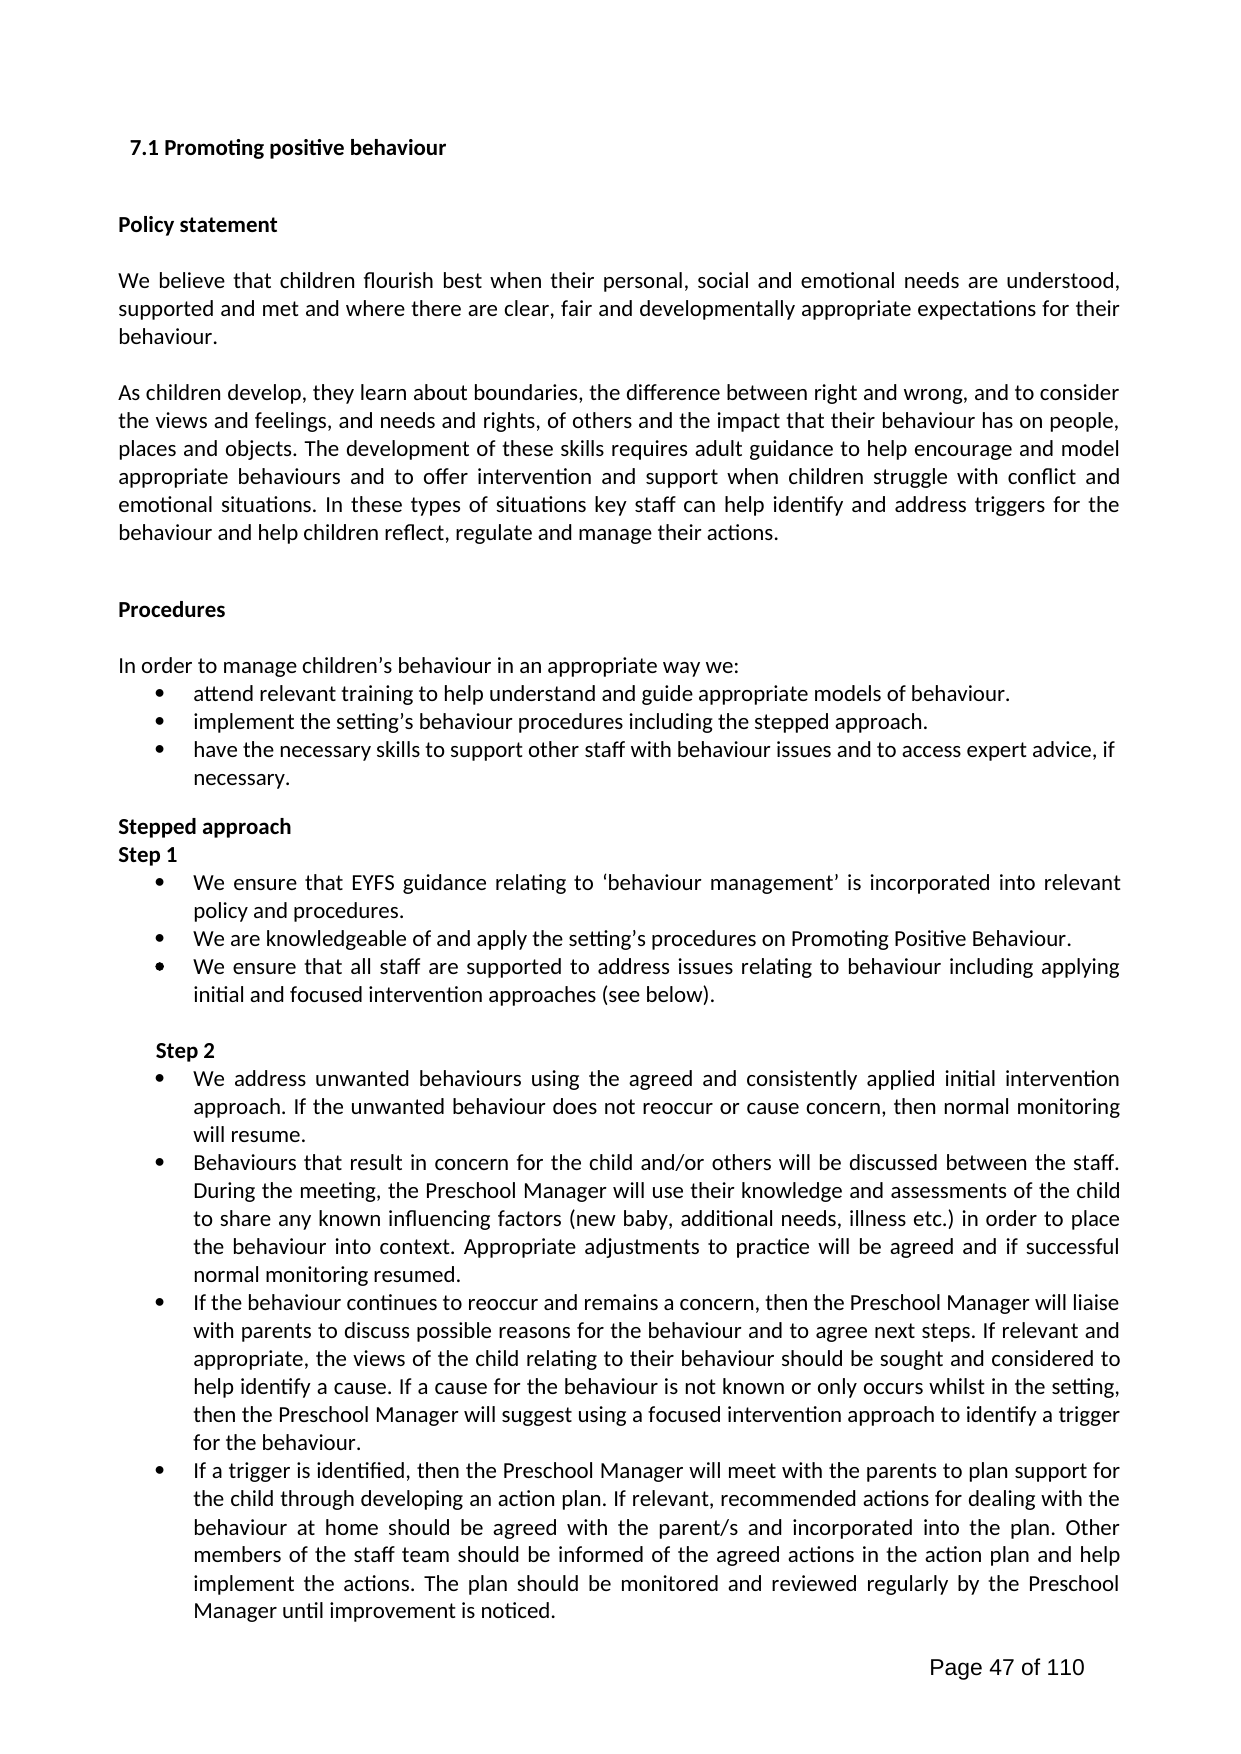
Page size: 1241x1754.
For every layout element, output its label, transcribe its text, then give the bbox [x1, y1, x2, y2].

list We are knowledgeable of and apply the setting’s procedures on Promoting Positive Behaviour. [156, 924, 1122, 952]
subtitle 7.1 Promoting positive behaviour [129, 133, 1122, 161]
text As children develop, they learn about boundaries, the difference between right and wrong, and to consider the views and feelings, and needs and rights, of others and the impact that their behaviour has on people, places and objects. The development of these skills requires adult guidance to help encourage and model appropriate behaviours and to offer intervention and support when children struggle with conflict and emotional situations. In these types of situations key staff can help identify and address triggers for the behaviour and help children reflect, regulate and manage their actions. [118, 378, 1122, 546]
subtitle Policy statement [118, 210, 1122, 238]
text Step 2 [156, 1036, 1122, 1064]
list implement the setting’s behaviour procedures including the stepped approach. [156, 707, 1122, 735]
text In order to manage children’s behaviour in an appropriate way we: [118, 651, 1122, 679]
subtitle Procedures [118, 595, 1122, 623]
list Behaviours that result in concern for the child and/or others will be discussed between the staff. During the meeting, the Preschool Manager will use their knowledge and assessments of the child to share any known influencing factors (new baby, additional needs, illness etc.) in order to place the behaviour into context. Appropriate adjustments to practice will be agreed and if successful normal monitoring resumed. [156, 1148, 1122, 1288]
list We ensure that all staff are supported to address issues relating to behaviour including applying initial and focused intervention approaches (see below). [156, 952, 1122, 1008]
list We address unwanted behaviours using the agreed and consistently applied initial intervention approach. If the unwanted behaviour does not reoccur or cause concern, then normal monitoring will resume. [156, 1064, 1122, 1148]
subtitle Stepped approach [118, 812, 1122, 840]
text We believe that children flourish best when their personal, social and emotional needs are understood, supported and met and where there are clear, fair and developmentally appropriate expectations for their behaviour. [118, 266, 1122, 350]
list If a trigger is identified, then the Preschool Manager will meet with the parents to plan support for the child through developing an action plan. If relevant, recommended actions for dealing with the behaviour at home should be agreed with the parent/s and incorporated into the plan. Other members of the staff team should be informed of the agreed actions in the action plan and help implement the actions. The plan should be monitored and reviewed regularly by the Preschool Manager until improvement is noticed. [156, 1457, 1122, 1625]
list attend relevant training to help understand and guide appropriate models of behaviour. [156, 679, 1122, 707]
list We ensure that EYFS guidance relating to ‘behaviour management’ is incorporated into relevant policy and procedures. [156, 868, 1122, 924]
list If the behaviour continues to reoccur and remains a concern, then the Preschool Manager will liaise with parents to discuss possible reasons for the behaviour and to agree next steps. If relevant and appropriate, the views of the child relating to their behaviour should be sought and considered to help identify a cause. If a cause for the behaviour is not known or only occurs whilst in the setting, then the Preschool Manager will suggest using a focused intervention approach to identify a trigger for the behaviour. [156, 1288, 1122, 1457]
list have the necessary skills to support other staff with behaviour issues and to access expert advice, if necessary. [156, 735, 1122, 791]
text Step 1 [118, 840, 1122, 868]
